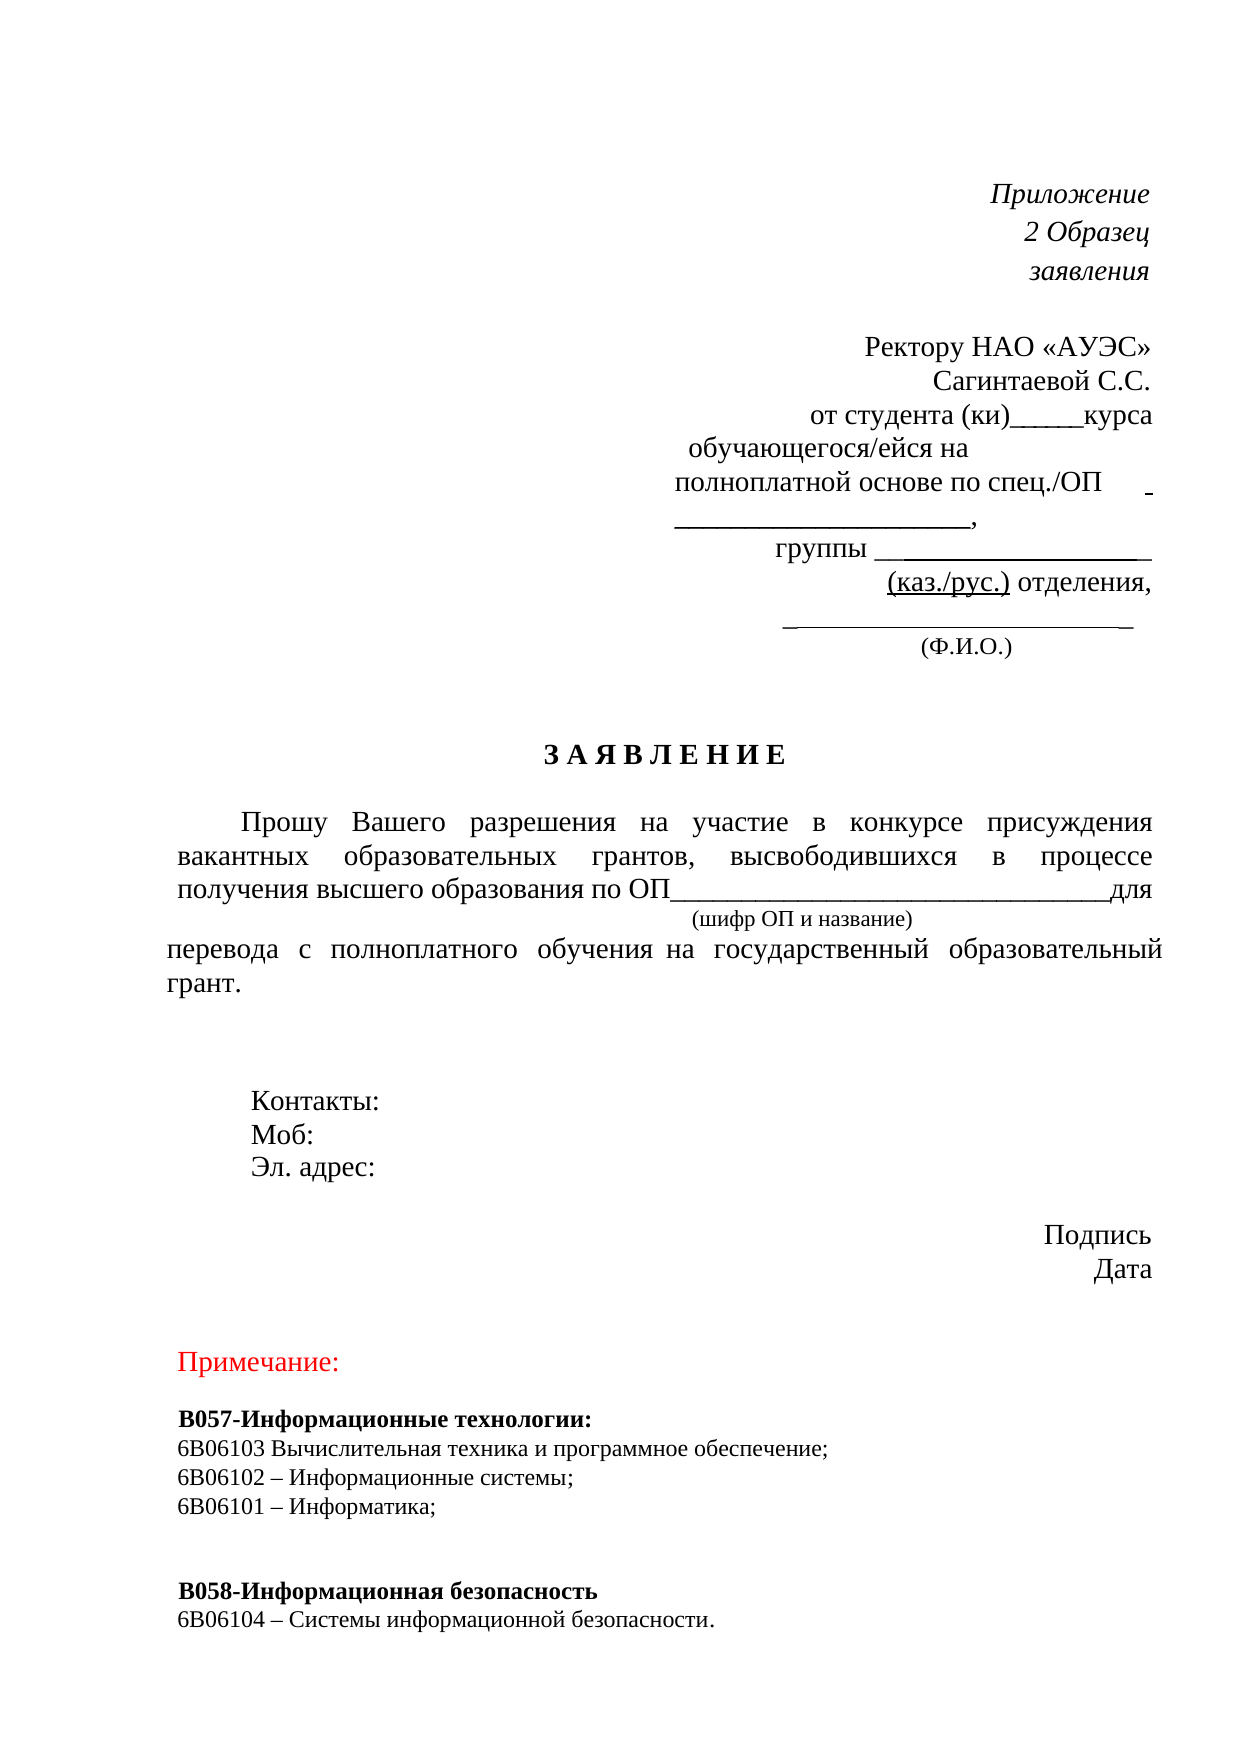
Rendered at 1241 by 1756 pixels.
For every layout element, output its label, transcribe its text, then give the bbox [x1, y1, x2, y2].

text Подпись [167, 1217, 1152, 1251]
text от студента (ки) курса [810, 397, 1163, 430]
text _ _ [783, 598, 1163, 631]
text Прошу Вашего разрешения на участие в конкурсе присуждения вакантных образовательных грантов, высвободившихся в процессе получения высшего образования по ОП для [177, 804, 1153, 905]
text 6B06101 – Информатика; [177, 1492, 1034, 1519]
text Эл. адрес: [251, 1151, 1163, 1183]
text Приложение 2 Образец заявления [920, 176, 1152, 287]
text обучающегося/ейся на полноплатной основе по спец./ОП , [674, 431, 1152, 531]
text (Ф.И.О.) [167, 632, 1012, 659]
text перевода с полноплатного обучения на государственный образовательный грант. [167, 931, 1163, 998]
text Дата [167, 1251, 1152, 1284]
text группы __ _ [775, 531, 1163, 564]
text 6В06104 – Системы информационной безопасности. [177, 1604, 1034, 1632]
text Ректору НАО «АУЭС» Сагинтаевой С.С. [864, 331, 1153, 396]
subtitle З А Я В Л Е Н И Е [542, 737, 787, 771]
text (шифр ОП и название) [617, 905, 1163, 931]
text Примечание: [177, 1344, 1163, 1378]
text В058-Информационная безопасность [178, 1578, 1163, 1604]
text (каз./рус.) отделения, [887, 564, 1163, 597]
text 6B06103 Вычислительная техника и программное обеспечение; [177, 1433, 1170, 1461]
text 6В06102 – Информационные системы; [177, 1463, 681, 1490]
text В057-Информационные технологии: [178, 1407, 1163, 1433]
text Контакты: Моб: [251, 1083, 381, 1151]
